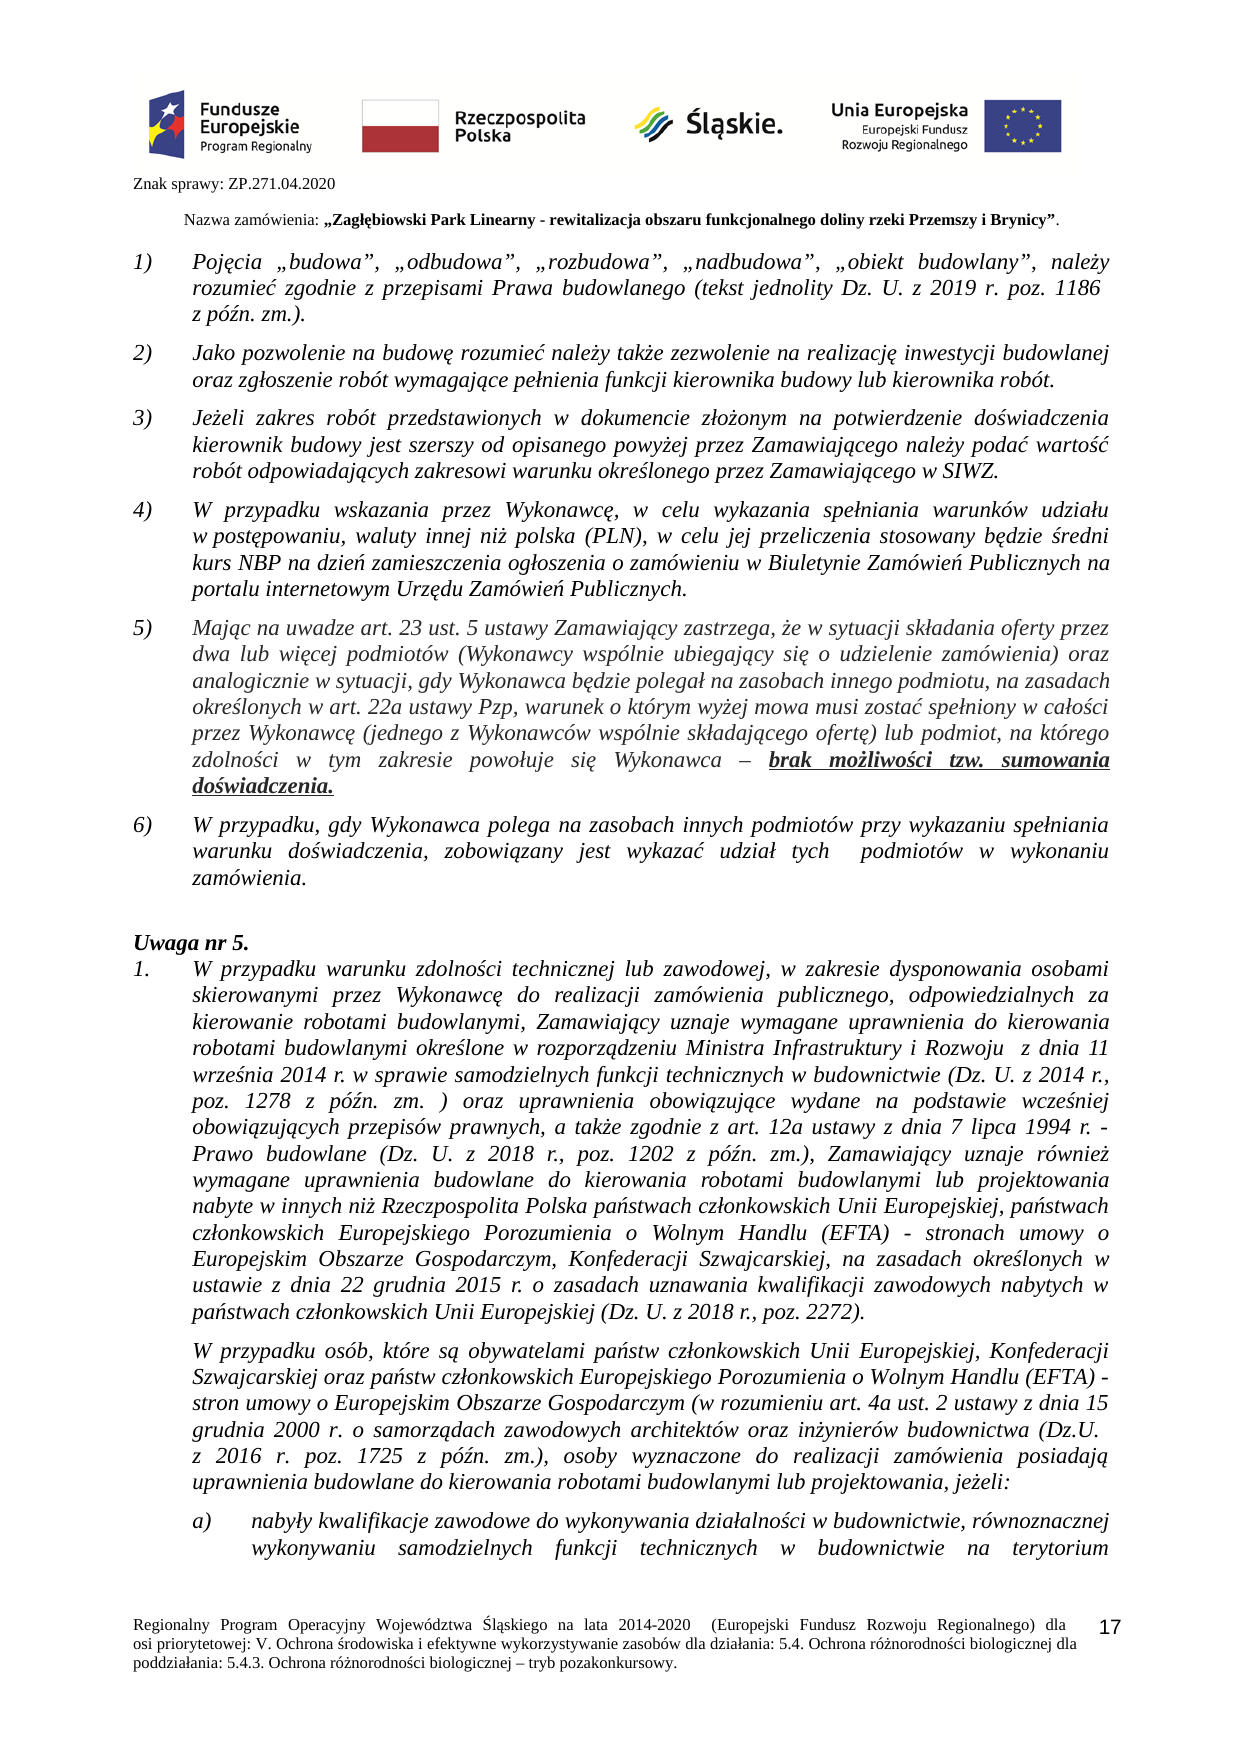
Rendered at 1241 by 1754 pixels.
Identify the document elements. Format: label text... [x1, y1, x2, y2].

picture [132, 72, 1078, 174]
list Mając na uwadze art. 23 ust. 5 ustawy Zamawiający zastrzega, że w sytuacji składania oferty przez dwa lub więcej podmiotów (Wykonawcy wspólnie ubiegający się o udzielenie zamówienia) oraz analogicznie w sytuacji, gdy Wykonawca będzie polegał na zasobach innego podmiotu, na zasadach określonych w art. 22a ustawy Pzp, warunek o którym wyżej mowa musi zostać spełniony w całości przez Wykonawcę (jednego z Wykonawców wspólnie składającego ofertę) lub podmiot, na którego zdolności w tym zakresie powołuje się Wykonawca – brak możliwości tzw. sumowania doświadczenia. [133, 614, 1110, 798]
text Uwaga nr 5. [133, 929, 1110, 955]
list Jako pozwolenie na budowę rozumieć należy także zezwolenie na realizację inwestycji budowlanej oraz zgłoszenie robót wymagające pełnienia funkcji kierownika budowy lub kierownika robót. [133, 339, 1110, 392]
list Pojęcia „budowa”, „odbudowa”, „rozbudowa”, „nadbudowa”, „obiekt budowlany”, należy rozumieć zgodnie z przepisami Prawa budowlanego (tekst jednolity Dz. U. z 2019 r. poz. 1186 z późn. zm.). [133, 248, 1110, 327]
list Jeżeli zakres robót przedstawionych w dokumencie złożonym na potwierdzenie doświadczenia kierownik budowy jest szerszy od opisanego powyżej przez Zamawiającego należy podać wartość robót odpowiadających zakresowi warunku określonego przez Zamawiającego w SIWZ. [133, 404, 1110, 483]
list W przypadku, gdy Wykonawca polega na zasobach innych podmiotów przy wykazaniu spełniania warunku doświadczenia, zobowiązany jest wykazać udział tych podmiotów w wykonaniu zamówienia. [133, 811, 1110, 890]
text W przypadku osób, które są obywatelami państw członkowskich Unii Europejskiej, Konfederacji Szwajcarskiej oraz państw członkowskich Europejskiego Porozumienia o Wolnym Handlu (EFTA) - stron umowy o Europejskim Obszarze Gospodarczym (w rozumieniu art. 4a ust. 2 ustawy z dnia 15 grudnia 2000 r. o samorządach zawodowych architektów oraz inżynierów budownictwa (Dz.U. z 2016 r. poz. 1725 z późn. zm.), osoby wyznaczone do realizacji zamówienia posiadają uprawnienia budowlane do kierowania robotami budowlanymi lub projektowania, jeżeli: [192, 1337, 1110, 1495]
list W przypadku warunku zdolności technicznej lub zawodowej, w zakresie dysponowania osobami skierowanymi przez Wykonawcę do realizacji zamówienia publicznego, odpowiedzialnych za kierowanie robotami budowlanymi, Zamawiający uznaje wymagane uprawnienia do kierowania robotami budowlanymi określone w rozporządzeniu Ministra Infrastruktury i Rozwoju z dnia 11 września 2014 r. w sprawie samodzielnych funkcji technicznych w budownictwie (Dz. U. z 2014 r., poz. 1278 z późn. zm. ) oraz uprawnienia obowiązujące wydane na podstawie wcześniej obowiązujących przepisów prawnych, a także zgodnie z art. 12a ustawy z dnia 7 lipca 1994 r. - Prawo budowlane (Dz. U. z 2018 r., poz. 1202 z późn. zm.), Zamawiający uznaje również wymagane uprawnienia budowlane do kierowania robotami budowlanymi lub projektowania nabyte w innych niż Rzeczpospolita Polska państwach członkowskich Unii Europejskiej, państwach członkowskich Europejskiego Porozumienia o Wolnym Handlu (EFTA) - stronach umowy o Europejskim Obszarze Gospodarczym, Konfederacji Szwajcarskiej, na zasadach określonych w ustawie z dnia 22 grudnia 2015 r. o zasadach uznawania kwalifikacji zawodowych nabytych w państwach członkowskich Unii Europejskiej (Dz. U. z 2018 r., poz. 2272). [133, 955, 1110, 1324]
list W przypadku wskazania przez Wykonawcę, w celu wykazania spełniania warunków udziału w postępowaniu, waluty innej niż polska (PLN), w celu jej przeliczenia stosowany będzie średni kurs NBP na dzień zamieszczenia ogłoszenia o zamówieniu w Biuletynie Zamówień Publicznych na portalu internetowym Urzędu Zamówień Publicznych. [133, 496, 1110, 601]
